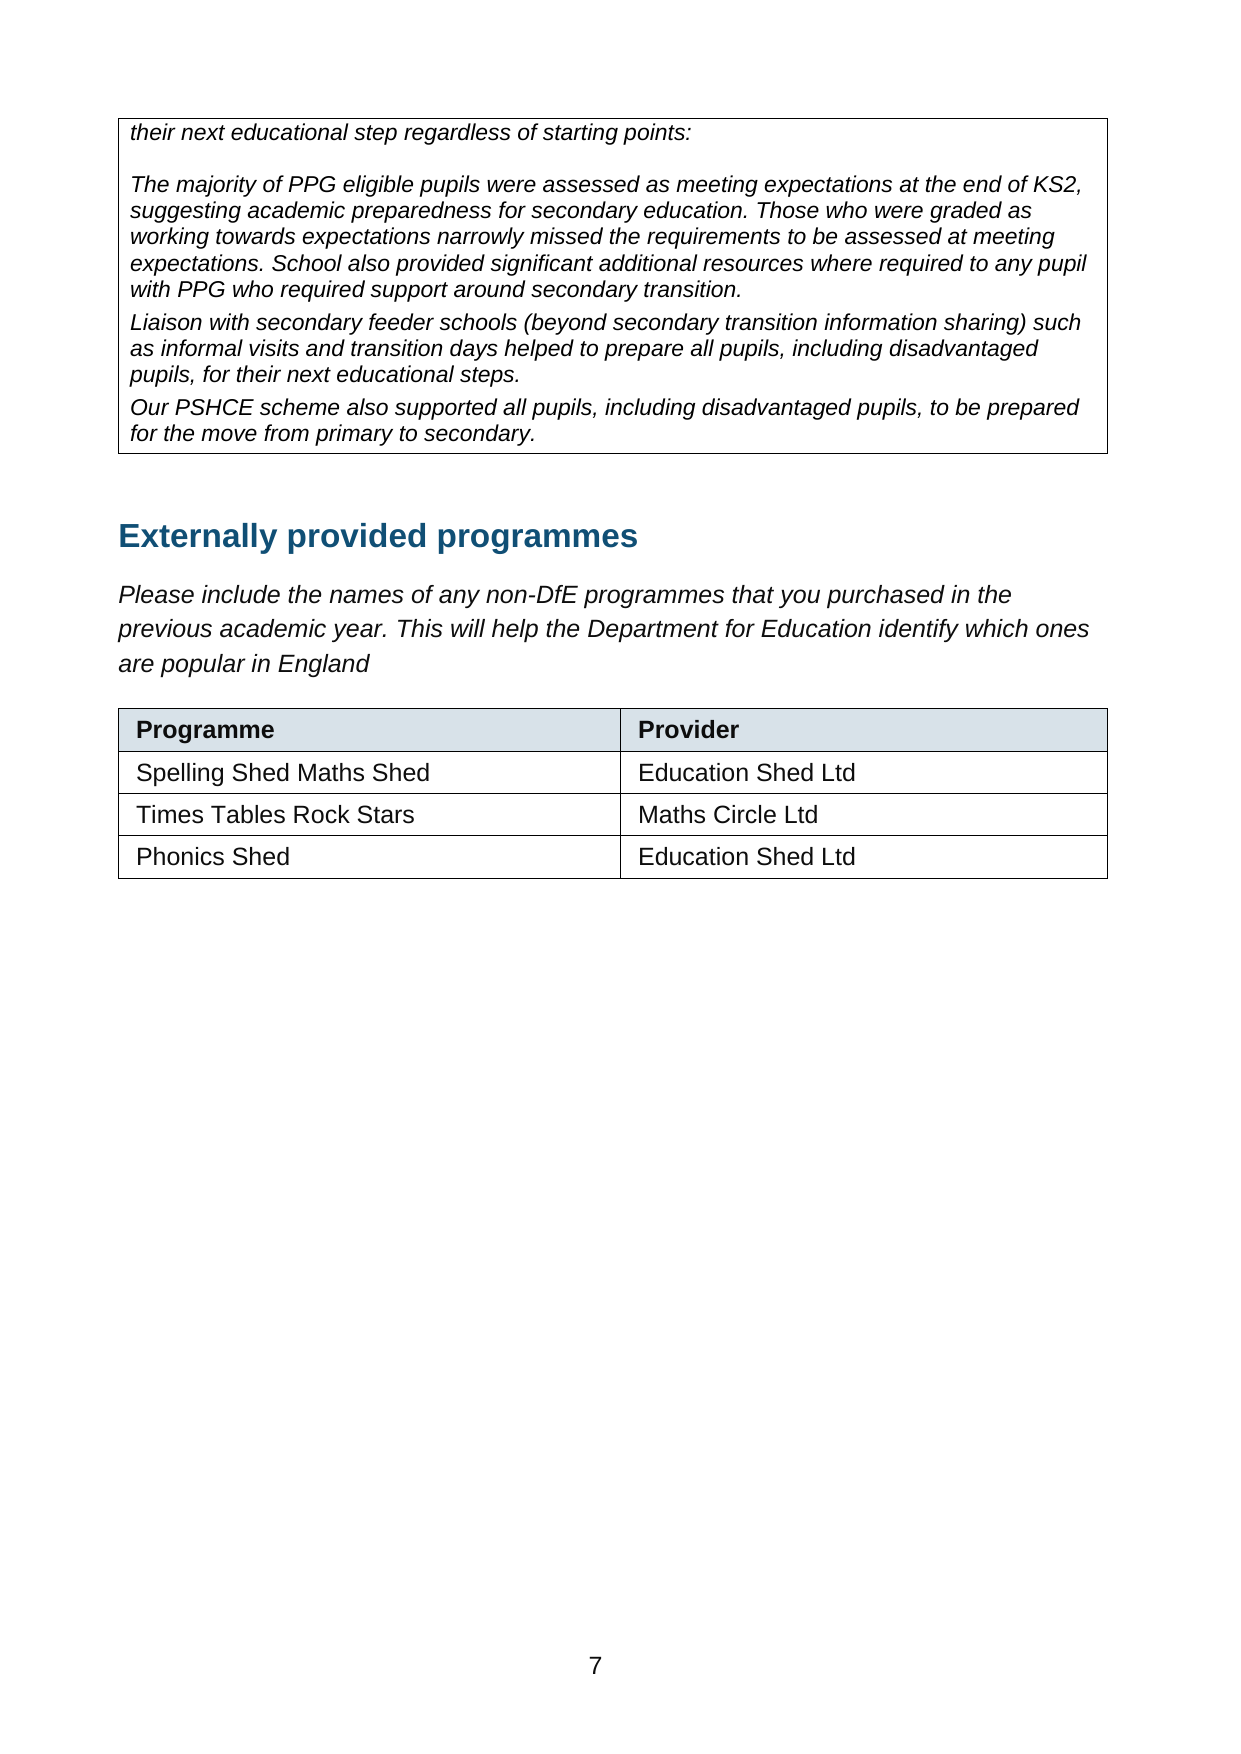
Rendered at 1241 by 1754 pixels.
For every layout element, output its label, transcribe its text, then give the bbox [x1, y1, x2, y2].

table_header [119, 119, 1107, 453]
table_cell Maths Circle Ltd [621, 794, 1107, 835]
table_cell Phonics Shed [119, 836, 620, 877]
table_cell Spelling Shed Maths Shed [119, 752, 620, 793]
table_header Provider [621, 709, 1107, 751]
table_cell Education Shed Ltd [621, 836, 1107, 877]
table_header Programme [119, 709, 620, 751]
table_cell Education Shed Ltd [621, 752, 1107, 793]
text Please include the names of any non-DfE programmes that you purchased in the previous academic year. This will help the Department for Education identify which ones are popular in England [118, 580, 1107, 677]
table_cell Times Tables Rock Stars [119, 794, 620, 835]
subtitle Externally provided programmes [118, 516, 1107, 555]
